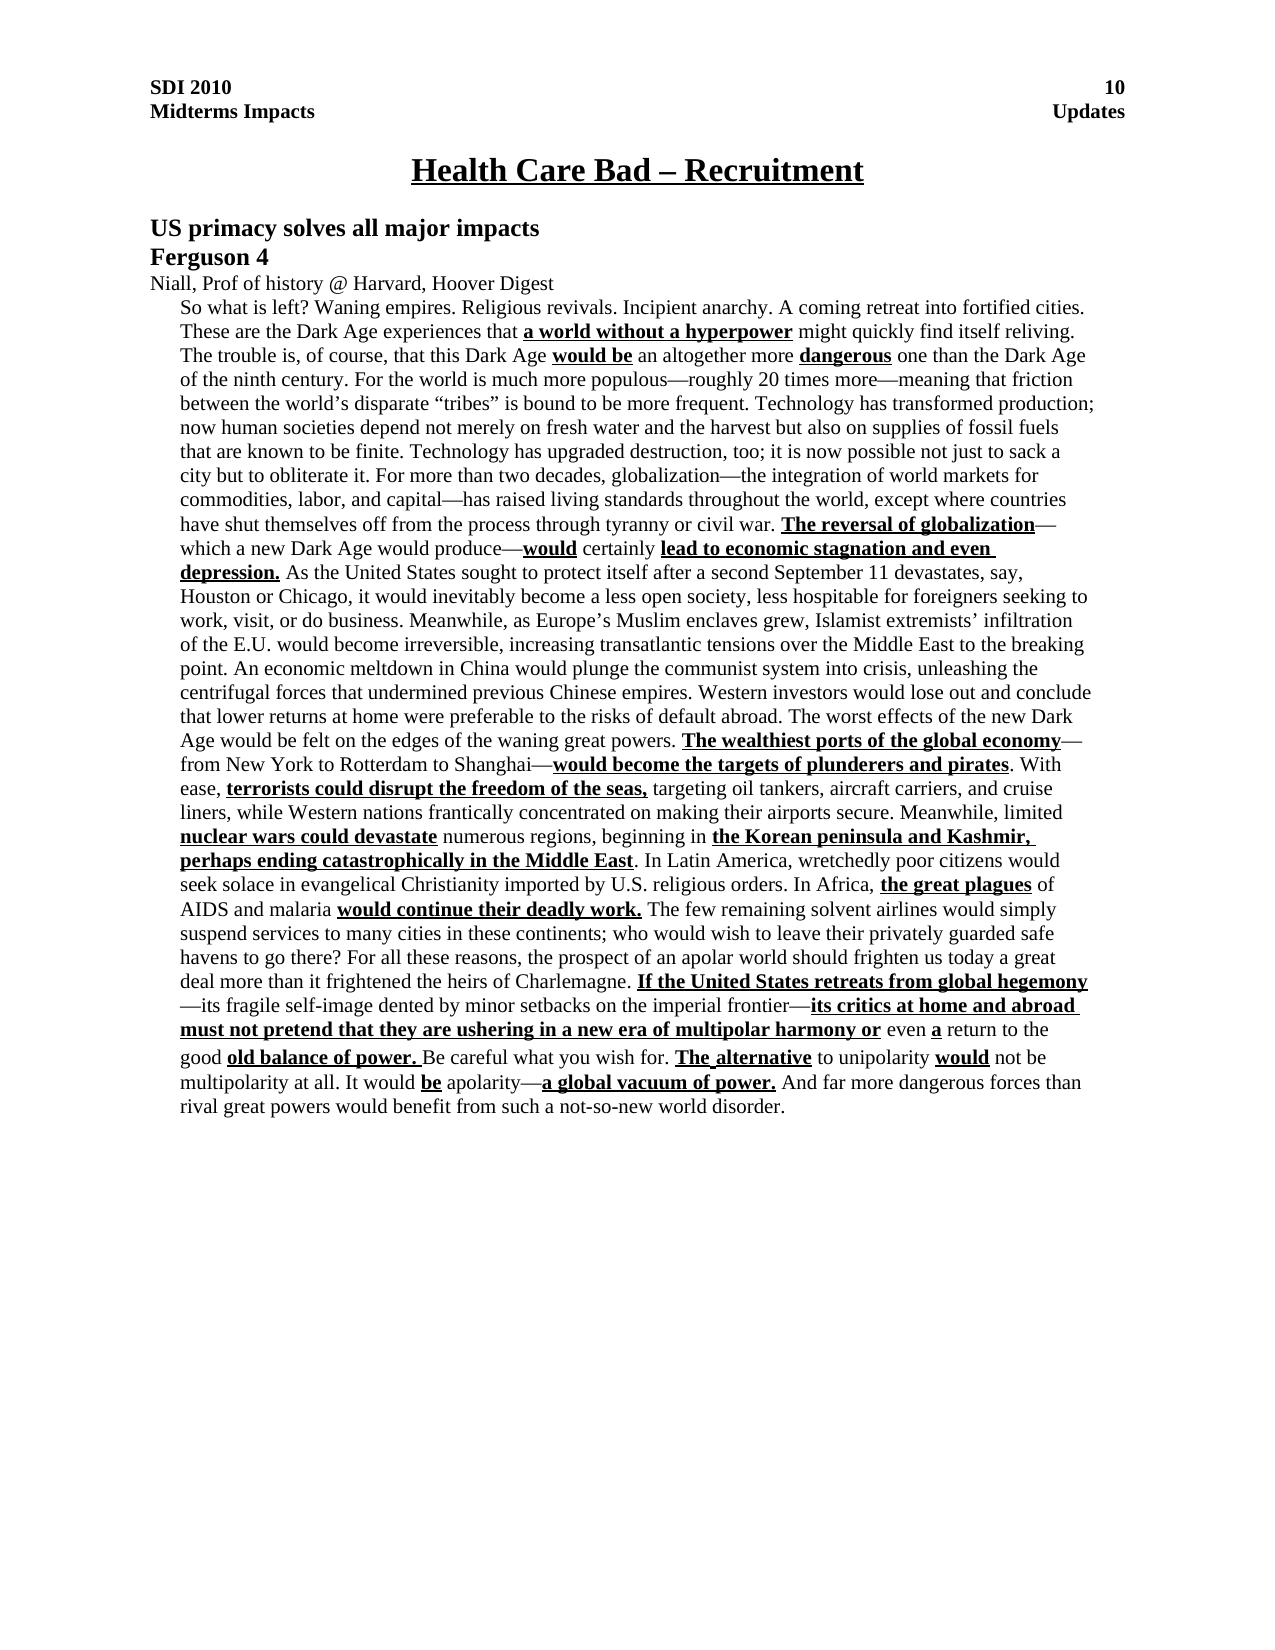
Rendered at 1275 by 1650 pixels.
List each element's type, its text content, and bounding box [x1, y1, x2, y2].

text Ferguson 4 [150, 242, 1125, 271]
text US primacy solves all major impacts [150, 213, 1125, 242]
title Health Care Bad – Recruitment [150, 150, 1125, 188]
text So what is left? Waning empires. Religious revivals. Incipient anarchy. A coming retreat into fortified cities. These are the Dark Age experiences that a world without a hyperpower might quickly find itself reliving. The trouble is, of course, that this Dark Age would be an altogether more dangerous one than the Dark Age of the ninth century. For the world is much more populous—roughly 20 times more—meaning that friction between the world’s disparate “tribes” is bound to be more frequent. Technology has transformed production; now human societies depend not merely on fresh water and the harvest but also on supplies of fossil fuels that are known to be finite. Technology has upgraded destruction, too; it is now possible not just to sack a city but to obliterate it. For more than two decades, globalization—the integration of world markets for commodities, labor, and capital—has raised living standards throughout the world, except where countries have shut themselves off from the process through tyranny or civil war. The reversal of globalization—which a new Dark Age would produce—would certainly lead to economic stagnation and even depression. As the United States sought to protect itself after a second September 11 devastates, say, Houston or Chicago, it would inevitably become a less open society, less hospitable for foreigners seeking to work, visit, or do business. Meanwhile, as Europe’s Muslim enclaves grew, Islamist extremists’ infiltration of the E.U. would become irreversible, increasing transatlantic tensions over the Middle East to the breaking point. An economic meltdown in China would plunge the communist system into crisis, unleashing the centrifugal forces that undermined previous Chinese empires. Western investors would lose out and conclude that lower returns at home were preferable to the risks of default abroad. The worst effects of the new Dark Age would be felt on the edges of the waning great powers. The wealthiest ports of the global economy—from New York to Rotterdam to Shanghai—would become the targets of plunderers and pirates. With ease, terrorists could disrupt the freedom of the seas, targeting oil tankers, aircraft carriers, and cruise liners, while Western nations frantically concentrated on making their airports secure. Meanwhile, limited nuclear wars could devastate numerous regions, beginning in the Korean peninsula and Kashmir, perhaps ending catastrophically in the Middle East. In Latin America, wretchedly poor citizens would seek solace in evangelical Christianity imported by U.S. religious orders. In Africa, the great plagues of AIDS and malaria would continue their deadly work. The few remaining solvent airlines would simply suspend services to many cities in these continents; who would wish to leave their privately guarded safe havens to go there? For all these reasons, the prospect of an apolar world should frighten us today a great deal more than it frightened the heirs of Charlemagne. If the United States retreats from global hegemony—its fragile self-image dented by minor setbacks on the imperial frontier—its critics at home and abroad must not pretend that they are ushering in a new era of multipolar harmony or even a return to the good old balance of power. Be careful what you wish for. The alternative to unipolarity would not be multipolarity at all. It would be apolarity—a global vacuum of power. And far more dangerous forces than rival great powers would benefit from such a not-so-new world disorder. [180, 295, 1095, 1118]
text Niall, Prof of history @ Harvard, Hoover Digest [150, 271, 1125, 295]
